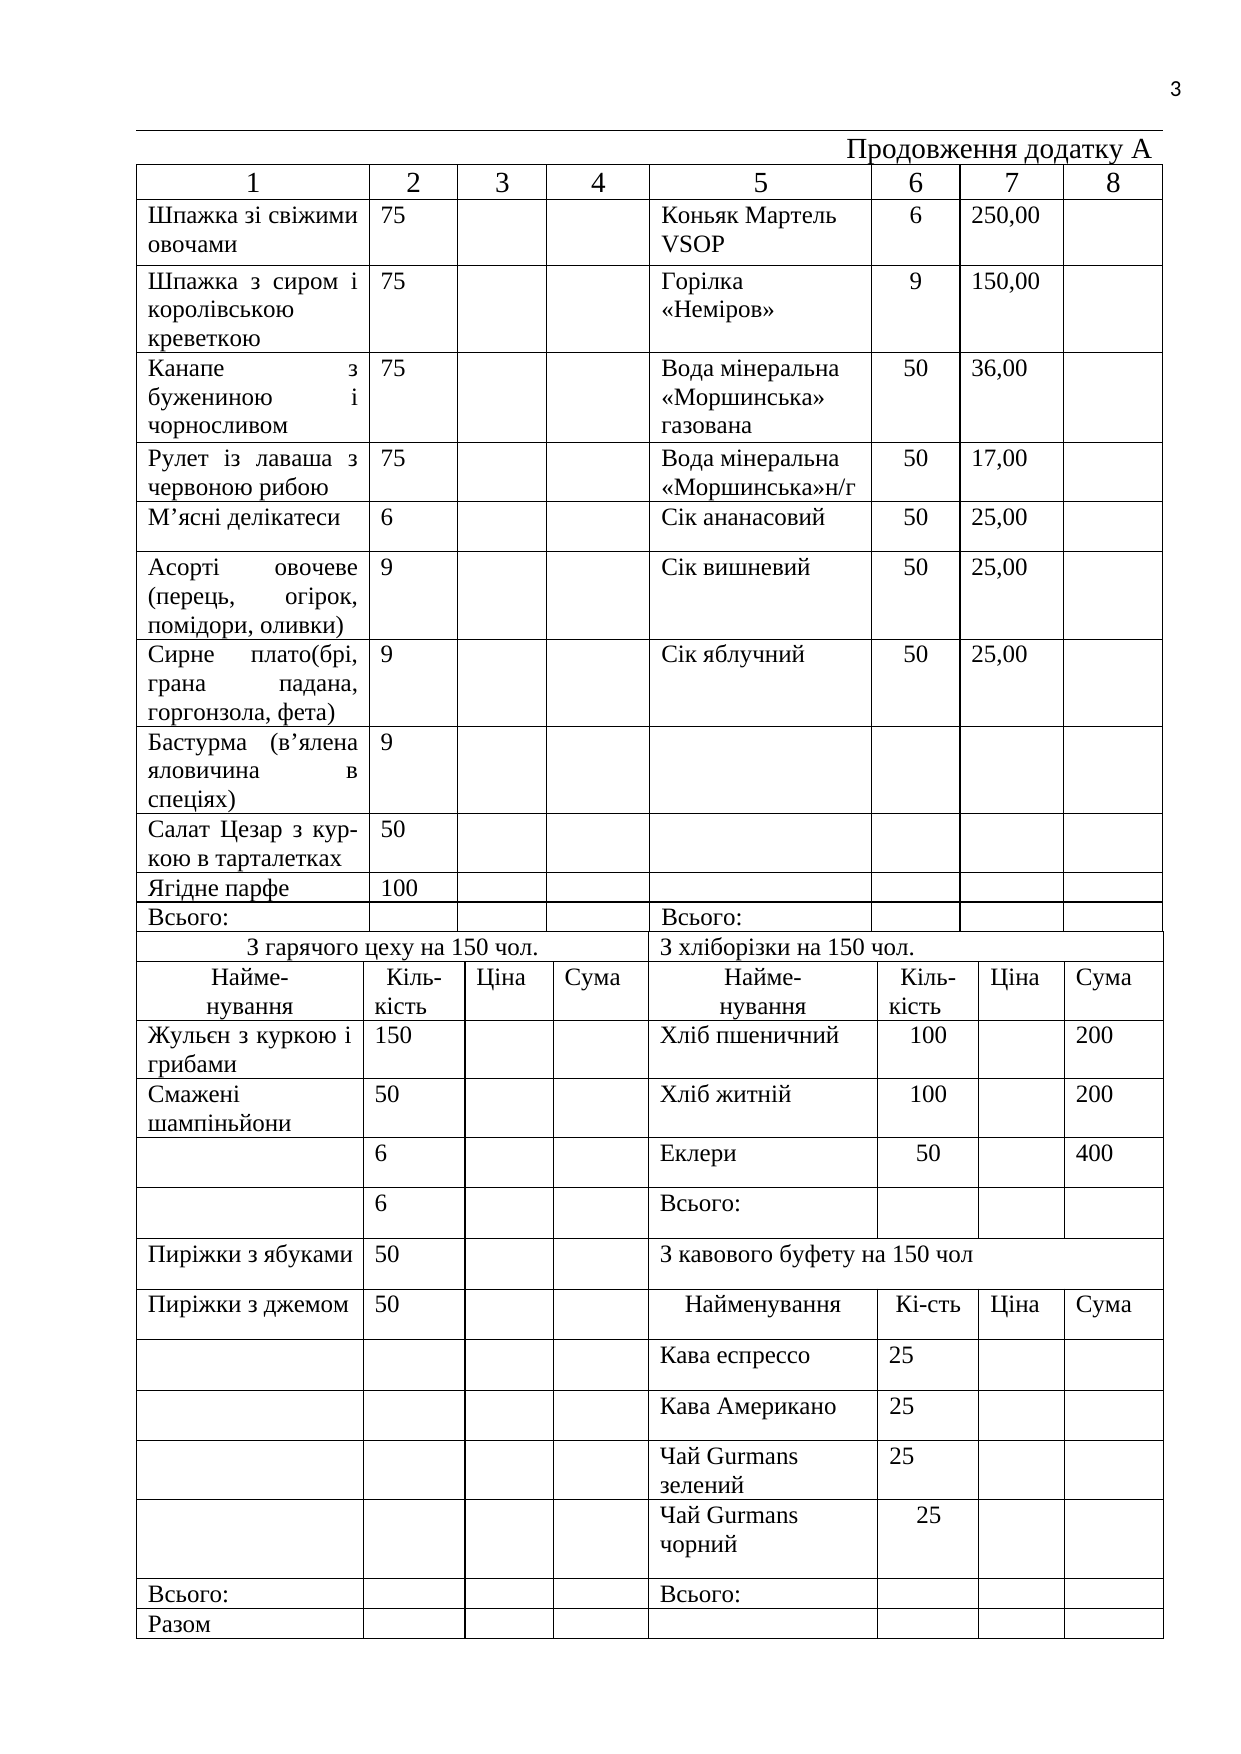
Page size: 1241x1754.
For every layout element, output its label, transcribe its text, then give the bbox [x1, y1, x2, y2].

table_cell Кіль- кість [878, 962, 978, 1019]
table_cell [458, 200, 546, 265]
table_cell Сума [1065, 962, 1163, 1019]
table_cell [649, 1609, 877, 1638]
table_cell 75 [370, 266, 457, 352]
table_cell [1065, 1500, 1163, 1578]
table_cell Чай Gurmans зелений [649, 1441, 877, 1499]
table_cell [872, 727, 959, 813]
table_cell [458, 640, 546, 726]
table_cell [137, 1441, 363, 1499]
table_cell Всього: [649, 1579, 877, 1608]
table_cell [547, 873, 649, 901]
table_cell [979, 1138, 1064, 1187]
table_cell Салат Цезар з кур-кою в тарталетках [137, 814, 369, 872]
table_cell 9 [370, 552, 457, 638]
table_cell [458, 814, 546, 872]
table_cell 25 [878, 1340, 978, 1390]
table_cell 17,00 [961, 443, 1063, 501]
table_cell Шпажка з сиром і королівською креветкою [137, 266, 369, 352]
table_cell 6 [370, 502, 457, 551]
table_cell Рулет із лаваша з червоною рибою [137, 443, 369, 501]
table_cell 50 [878, 1138, 978, 1187]
table_cell 4 [547, 165, 649, 199]
table_cell [1065, 1391, 1163, 1440]
table_cell 50 [872, 552, 959, 638]
table_cell 75 [370, 443, 457, 501]
table_cell [1064, 353, 1162, 442]
table_cell Чай Gurmans чорний [649, 1500, 877, 1578]
table_cell Шпажка зі свіжими овочами [137, 200, 369, 265]
table_cell [458, 502, 546, 551]
table_cell [547, 443, 649, 501]
table_cell 6 [872, 165, 959, 199]
table_cell [1064, 266, 1162, 352]
table_cell Найме- нування [649, 962, 877, 1019]
table_cell 50 [364, 1290, 464, 1339]
table_cell Найменування [649, 1290, 877, 1339]
table_cell 50 [872, 640, 959, 726]
table_cell Коньяк Мартель VSOP [650, 200, 871, 265]
table_cell [554, 1340, 648, 1390]
table_cell [872, 873, 959, 901]
table_cell [137, 1138, 363, 1187]
table_cell Кі-сть [878, 1290, 978, 1339]
table_cell Сік ананасовий [650, 502, 871, 551]
table_cell Сік яблучний [650, 640, 871, 726]
table_cell [650, 873, 871, 901]
table_cell [554, 1188, 648, 1238]
table_cell Ціна [979, 962, 1064, 1019]
table_cell [364, 1609, 464, 1638]
table_cell Сік вишневий [650, 552, 871, 638]
table_cell Хліб житній [649, 1079, 877, 1137]
table_cell [1064, 727, 1162, 813]
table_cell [136, 131, 1163, 164]
table_cell [979, 1500, 1064, 1578]
table_cell Бастурма (в’ялена яловичина в спеціях) [137, 727, 369, 813]
table_cell 8 [1064, 165, 1162, 199]
table_cell [1064, 552, 1162, 638]
table_cell [1065, 1340, 1163, 1390]
table_cell [466, 1239, 553, 1288]
table_cell [137, 1340, 363, 1390]
table_cell [458, 873, 546, 901]
table_cell Кіль- кість [364, 962, 464, 1019]
table_cell 3 [458, 165, 546, 199]
table_cell [466, 1340, 553, 1390]
table_cell 9 [370, 727, 457, 813]
table_cell 150,00 [961, 266, 1063, 352]
table_cell Сума [554, 962, 648, 1019]
table_cell Асорті овочеве (перець, огірок, помідори, оливки) [137, 552, 369, 638]
table_cell Кава Американо [649, 1391, 877, 1440]
table_cell [979, 1188, 1064, 1238]
table_cell [547, 903, 649, 931]
table_cell [979, 1441, 1064, 1499]
table_cell [466, 1021, 553, 1078]
table_cell З хліборізки на 150 чол. [649, 932, 1163, 961]
table_cell [1064, 903, 1162, 931]
table_cell Вода мінеральна «Моршинська» газована [650, 353, 871, 442]
table_cell 5 [650, 165, 871, 199]
table_cell 7 [961, 165, 1063, 199]
table_cell [872, 903, 959, 931]
table_cell [466, 1500, 553, 1578]
table_cell [1065, 1609, 1163, 1638]
table_cell [979, 1609, 1064, 1638]
table_cell [1065, 1579, 1163, 1608]
table_cell 50 [370, 814, 457, 872]
table_cell [466, 1441, 553, 1499]
table_cell [547, 814, 649, 872]
table_cell Сума [1065, 1290, 1163, 1339]
table_cell 400 [1065, 1138, 1163, 1187]
table_cell [1064, 443, 1162, 501]
table_cell Кава еспрессо [649, 1340, 877, 1390]
table_cell Всього: [137, 1579, 363, 1608]
table_cell Еклери [649, 1138, 877, 1187]
table_cell [137, 1391, 363, 1440]
table_cell 9 [370, 640, 457, 726]
table_cell [878, 1188, 978, 1238]
table_cell [554, 1239, 648, 1288]
table_cell [554, 1138, 648, 1187]
table_cell 50 [872, 353, 959, 442]
table_cell [1064, 200, 1162, 265]
table_cell [554, 1579, 648, 1608]
table_cell [547, 353, 649, 442]
table_cell [961, 727, 1063, 813]
table_cell [554, 1609, 648, 1638]
table_cell [554, 1021, 648, 1078]
table_cell [554, 1079, 648, 1137]
table_cell 250,00 [961, 200, 1063, 265]
table_cell [979, 1391, 1064, 1440]
table_cell [979, 1021, 1064, 1078]
table_cell [1064, 873, 1162, 901]
table_cell Горілка «Неміров» [650, 266, 871, 352]
table_cell 25,00 [961, 552, 1063, 638]
table_cell 2 [370, 165, 457, 199]
table_cell 100 [878, 1021, 978, 1078]
table_cell З кавового буфету на 150 чол [649, 1239, 1163, 1288]
table_cell [554, 1500, 648, 1578]
table_cell 75 [370, 200, 457, 265]
table_cell Всього: [650, 903, 871, 931]
table_cell [137, 1188, 363, 1238]
table_cell [547, 266, 649, 352]
table_cell [979, 1079, 1064, 1137]
table_cell 50 [872, 502, 959, 551]
table_cell Ціна [466, 962, 553, 1019]
table_cell [466, 1290, 553, 1339]
table_cell 6 [364, 1188, 464, 1238]
table_cell [458, 443, 546, 501]
table_cell Пиріжки з ябуками [137, 1239, 363, 1288]
table_cell [872, 814, 959, 872]
table_cell Хліб пшеничний [649, 1021, 877, 1078]
table_cell Всього: [137, 903, 369, 931]
table_cell 150 [364, 1021, 464, 1078]
table_cell 100 [878, 1079, 978, 1137]
table_cell Пиріжки з джемом [137, 1290, 363, 1339]
table_cell З гарячого цеху на 150 чол. [137, 932, 648, 961]
table_cell 200 [1065, 1021, 1163, 1078]
table_cell [364, 1391, 464, 1440]
table_cell 50 [364, 1079, 464, 1137]
table_cell Ціна [979, 1290, 1064, 1339]
table_cell Жульєн з куркою і грибами [137, 1021, 363, 1078]
table_cell Канапе з бужениною і чорносливом [137, 353, 369, 442]
table_cell [979, 1579, 1064, 1608]
table_cell Найме- нування [137, 962, 363, 1019]
table_cell [650, 814, 871, 872]
table_cell 25,00 [961, 502, 1063, 551]
table_cell [1064, 502, 1162, 551]
table_cell [364, 1340, 464, 1390]
table_cell 9 [872, 266, 959, 352]
table_cell [364, 1579, 464, 1608]
table_cell 1 [137, 165, 369, 199]
table_cell 75 [370, 353, 457, 442]
table_cell Сирне плато(брі, грана падана, горгонзола, фета) [137, 640, 369, 726]
table_cell [137, 1500, 363, 1578]
table_cell [547, 552, 649, 638]
table_cell [458, 903, 546, 931]
table_cell [466, 1391, 553, 1440]
table_cell [547, 502, 649, 551]
table_cell [458, 266, 546, 352]
table_cell [458, 353, 546, 442]
table_cell [554, 1391, 648, 1440]
table_cell [554, 1441, 648, 1499]
table_cell [1065, 1188, 1163, 1238]
table_cell Ягідне парфе [137, 873, 369, 901]
table_cell [1064, 814, 1162, 872]
table_cell [878, 1609, 978, 1638]
table_cell [979, 1340, 1064, 1390]
table_cell [554, 1290, 648, 1339]
table_cell [364, 1441, 464, 1499]
table_cell [458, 552, 546, 638]
table_cell 25 [878, 1500, 978, 1578]
table_cell [961, 814, 1063, 872]
table_cell [466, 1138, 553, 1187]
table_cell 25 [878, 1391, 978, 1440]
table_cell [466, 1579, 553, 1608]
table_cell [364, 1500, 464, 1578]
table_cell [370, 903, 457, 931]
table_cell [466, 1609, 553, 1638]
table_cell [878, 1579, 978, 1608]
table_cell 6 [872, 200, 959, 265]
table_cell Вода мінеральна «Моршинська»н/г [650, 443, 871, 501]
table_cell [547, 727, 649, 813]
table_cell 100 [370, 873, 457, 901]
table_cell [547, 200, 649, 265]
table_cell [1065, 1441, 1163, 1499]
table_cell Всього: [649, 1188, 877, 1238]
table_cell 50 [364, 1239, 464, 1288]
table_cell 200 [1065, 1079, 1163, 1137]
table_cell Разом [137, 1609, 363, 1638]
table_cell Смажені шампіньйони [137, 1079, 363, 1137]
table_cell [458, 727, 546, 813]
table_cell [961, 873, 1063, 901]
table_cell [547, 640, 649, 726]
table_cell 25,00 [961, 640, 1063, 726]
table_cell [466, 1079, 553, 1137]
table_cell 50 [872, 443, 959, 501]
table_cell [466, 1188, 553, 1238]
table_cell 36,00 [961, 353, 1063, 442]
table_cell [961, 903, 1063, 931]
table_cell [650, 727, 871, 813]
table_cell М’ясні делікатеси [137, 502, 369, 551]
table_cell 25 [878, 1441, 978, 1499]
table_cell 6 [364, 1138, 464, 1187]
table_cell [1064, 640, 1162, 726]
